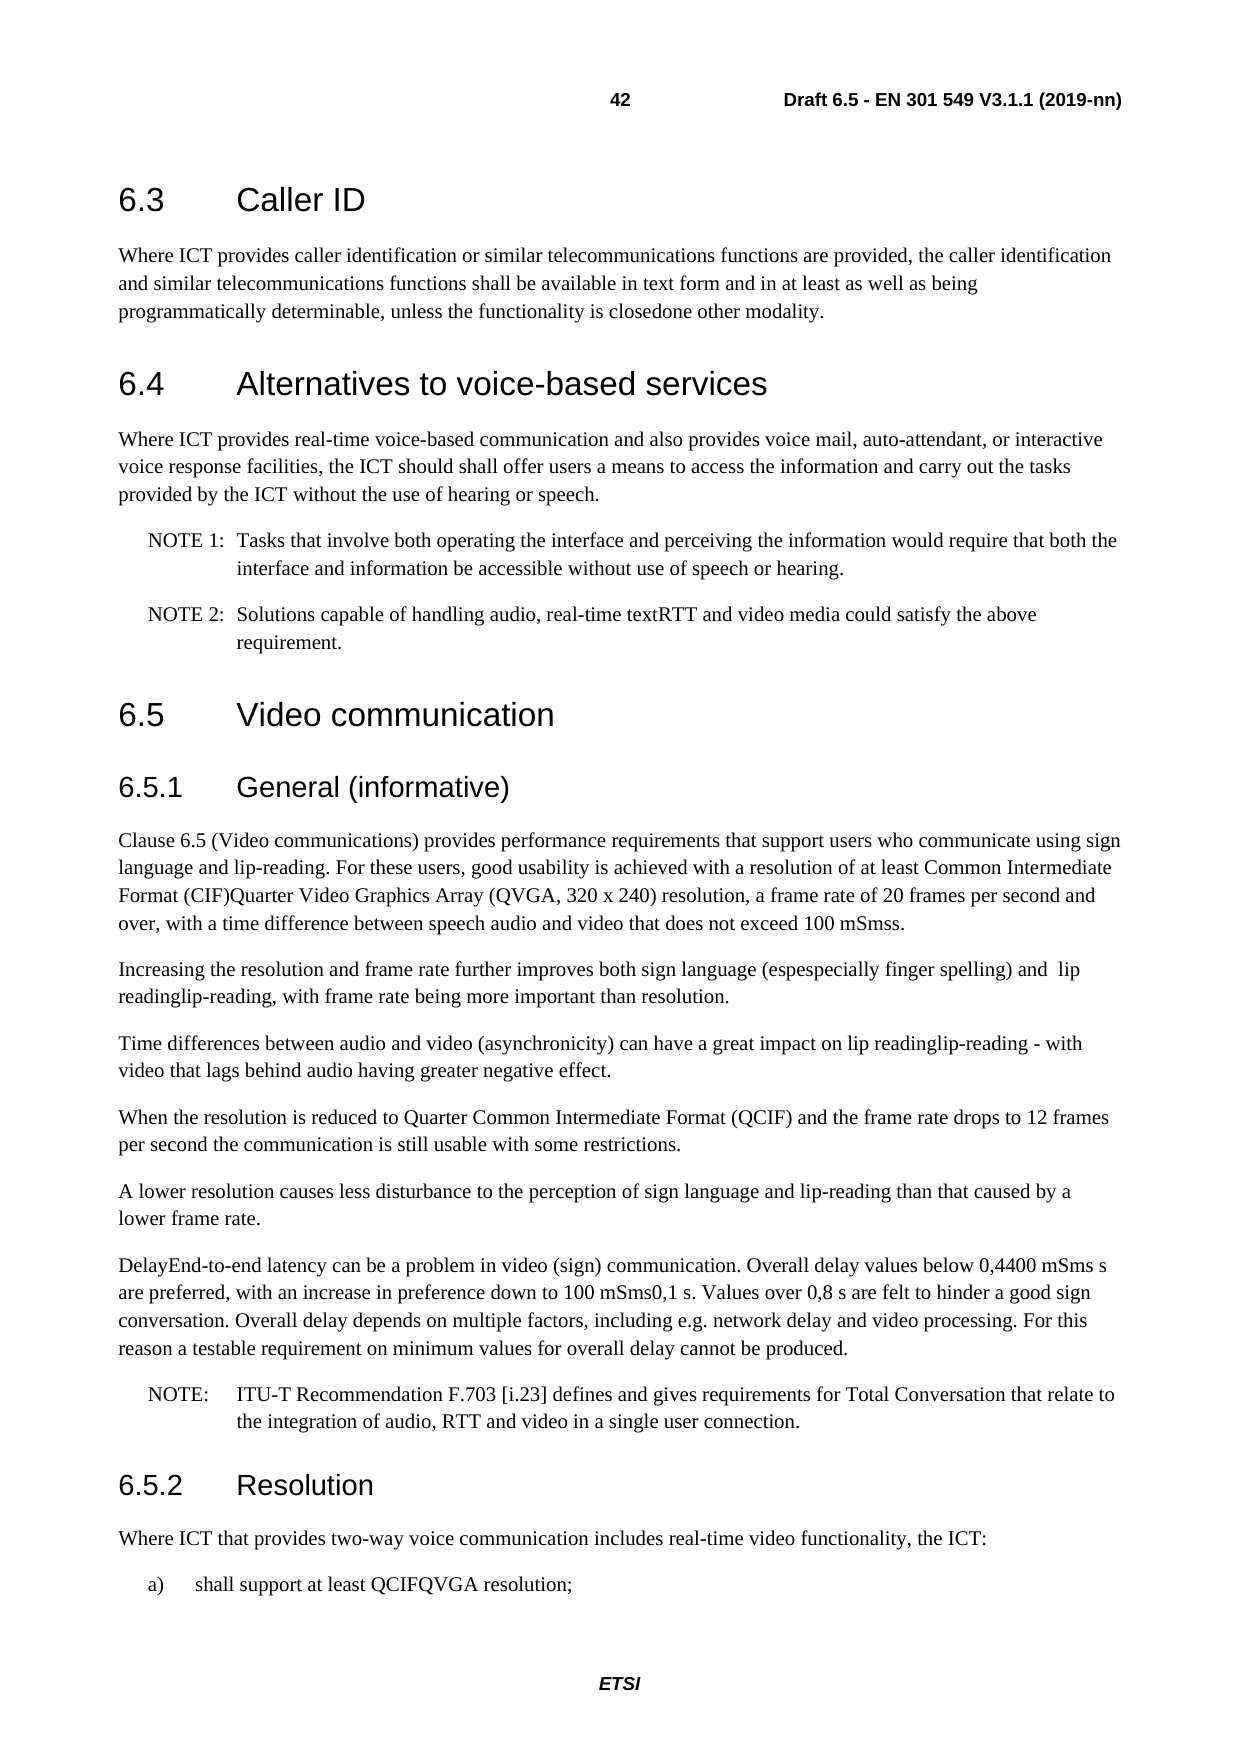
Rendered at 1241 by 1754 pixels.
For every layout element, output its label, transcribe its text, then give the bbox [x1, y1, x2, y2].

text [118, 1526, 1122, 1549]
subtitle 6.3 Caller ID [118, 181, 1122, 219]
text NOTE: Solutions capable of handling audio, and video media could satisfy the above requirement. [148, 602, 1122, 654]
subtitle 6.4 Alternatives to voice-based services [118, 364, 1122, 402]
subtitle 6.5.1 General (informative) [118, 770, 1122, 804]
subtitle 6.5.2 Resolution [118, 1468, 1122, 1502]
text can be a problem in video communication. Overall delay values below are preferred, with an increase in preference down to . Overall delay depends on multiple factors, including e.g. network delay and video processing. For this reason a testable requirement on minimum values for overall delay cannot be produced. [118, 1253, 1122, 1359]
subtitle 6.5 Video communication [118, 695, 1122, 733]
text Where ICT provides real-time voice-based communication and also provides voice mail, auto-attendant, or interactive voice response facilities, the ICT offer users a means to access the information and carry out the tasks provided by the ICT without the use of hearing or speech. [118, 427, 1122, 506]
text Clause 6.5 (Video communications) provides performance requirements that support users who communicate using sign language and lip-reading. For these users, good usability is achieved with , a frame rate of 20 frames per second and over, with a time difference between speech audio and video that does not exceed 100 . [118, 828, 1122, 934]
list shall support at least resolution; [148, 1572, 1122, 1596]
text Where ICT provides caller identification or similar telecommunications functions, the caller identification and similar telecommunications functions shall be available in text form . [118, 243, 1122, 323]
